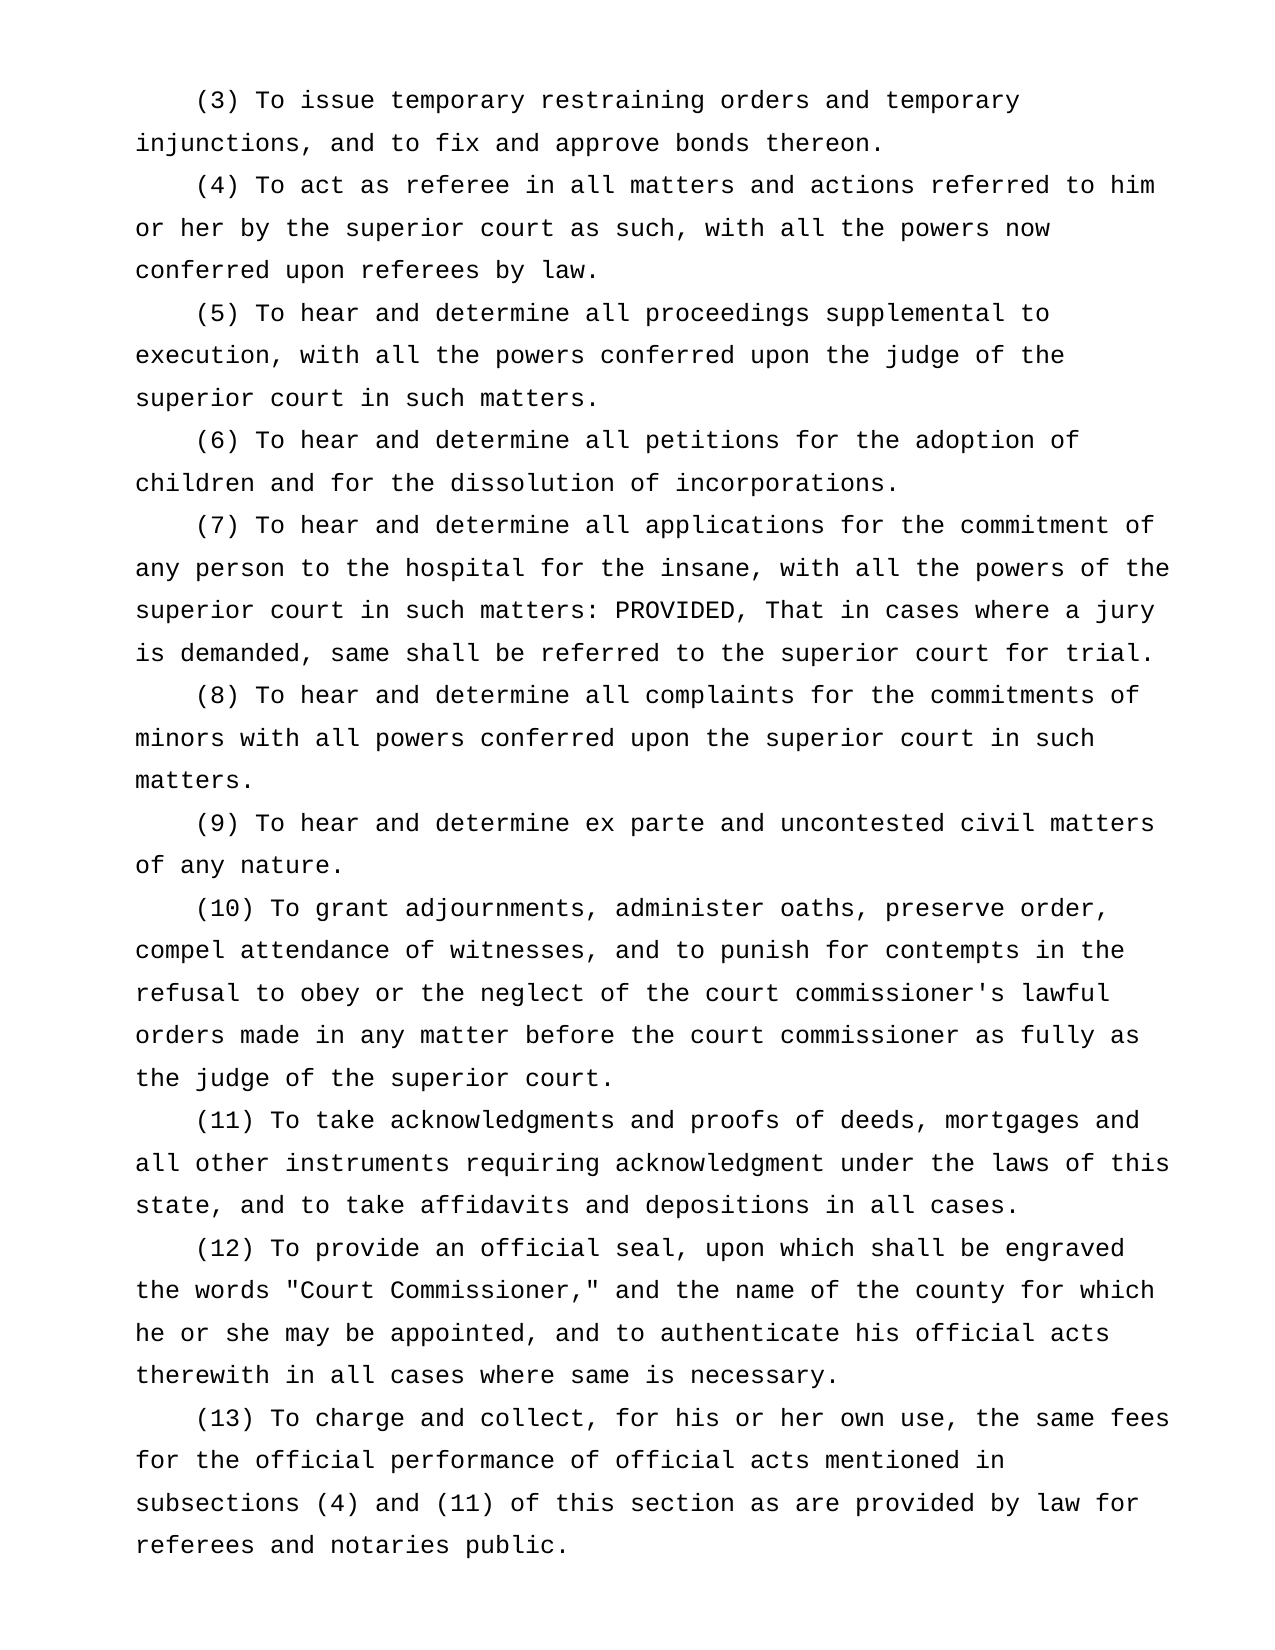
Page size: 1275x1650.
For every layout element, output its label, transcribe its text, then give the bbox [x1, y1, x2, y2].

text (4) To act as referee in all matters and actions referred to him or her by the superior court as such, with all the powers now conferred upon referees by law. [135, 160, 1170, 287]
text (6) To hear and determine all petitions for the adoption of children and for the dissolution of incorporations. [135, 415, 1170, 500]
text (12) To provide an official seal, upon which shall be engraved the words "Court Commissioner," and the name of the county for which he or she may be appointed, and to authenticate his official acts therewith in all cases where same is necessary. [135, 1222, 1170, 1392]
text (8) To hear and determine all complaints for the commitments of minors with all powers conferred upon the superior court in such matters. [135, 670, 1170, 797]
text (10) To grant adjournments, administer oaths, preserve order, compel attendance of witnesses, and to punish for contempts in the refusal to obey or the neglect of the court commissioner's lawful orders made in any matter before the court commissioner as fully as the judge of the superior court. [135, 882, 1170, 1095]
text (13) To charge and collect, for his or her own use, the same fees for the official performance of official acts mentioned in subsections (4) and (11) of this section as are provided by law for referees and notaries public. [135, 1392, 1170, 1562]
text (7) To hear and determine all applications for the commitment of any person to the hospital for the insane, with all the powers of the superior court in such matters: PROVIDED, That in cases where a jury is demanded, same shall be referred to the superior court for trial. [135, 500, 1170, 670]
text (11) To take acknowledgments and proofs of deeds, mortgages and all other instruments requiring acknowledgment under the laws of this state, and to take affidavits and depositions in all cases. [135, 1095, 1170, 1222]
text (3) To issue temporary restraining orders and temporary injunctions, and to fix and approve bonds thereon. [135, 75, 1170, 160]
text (9) To hear and determine ex parte and uncontested civil matters of any nature. [135, 797, 1170, 882]
text (5) To hear and determine all proceedings supplemental to execution, with all the powers conferred upon the judge of the superior court in such matters. [135, 287, 1170, 415]
